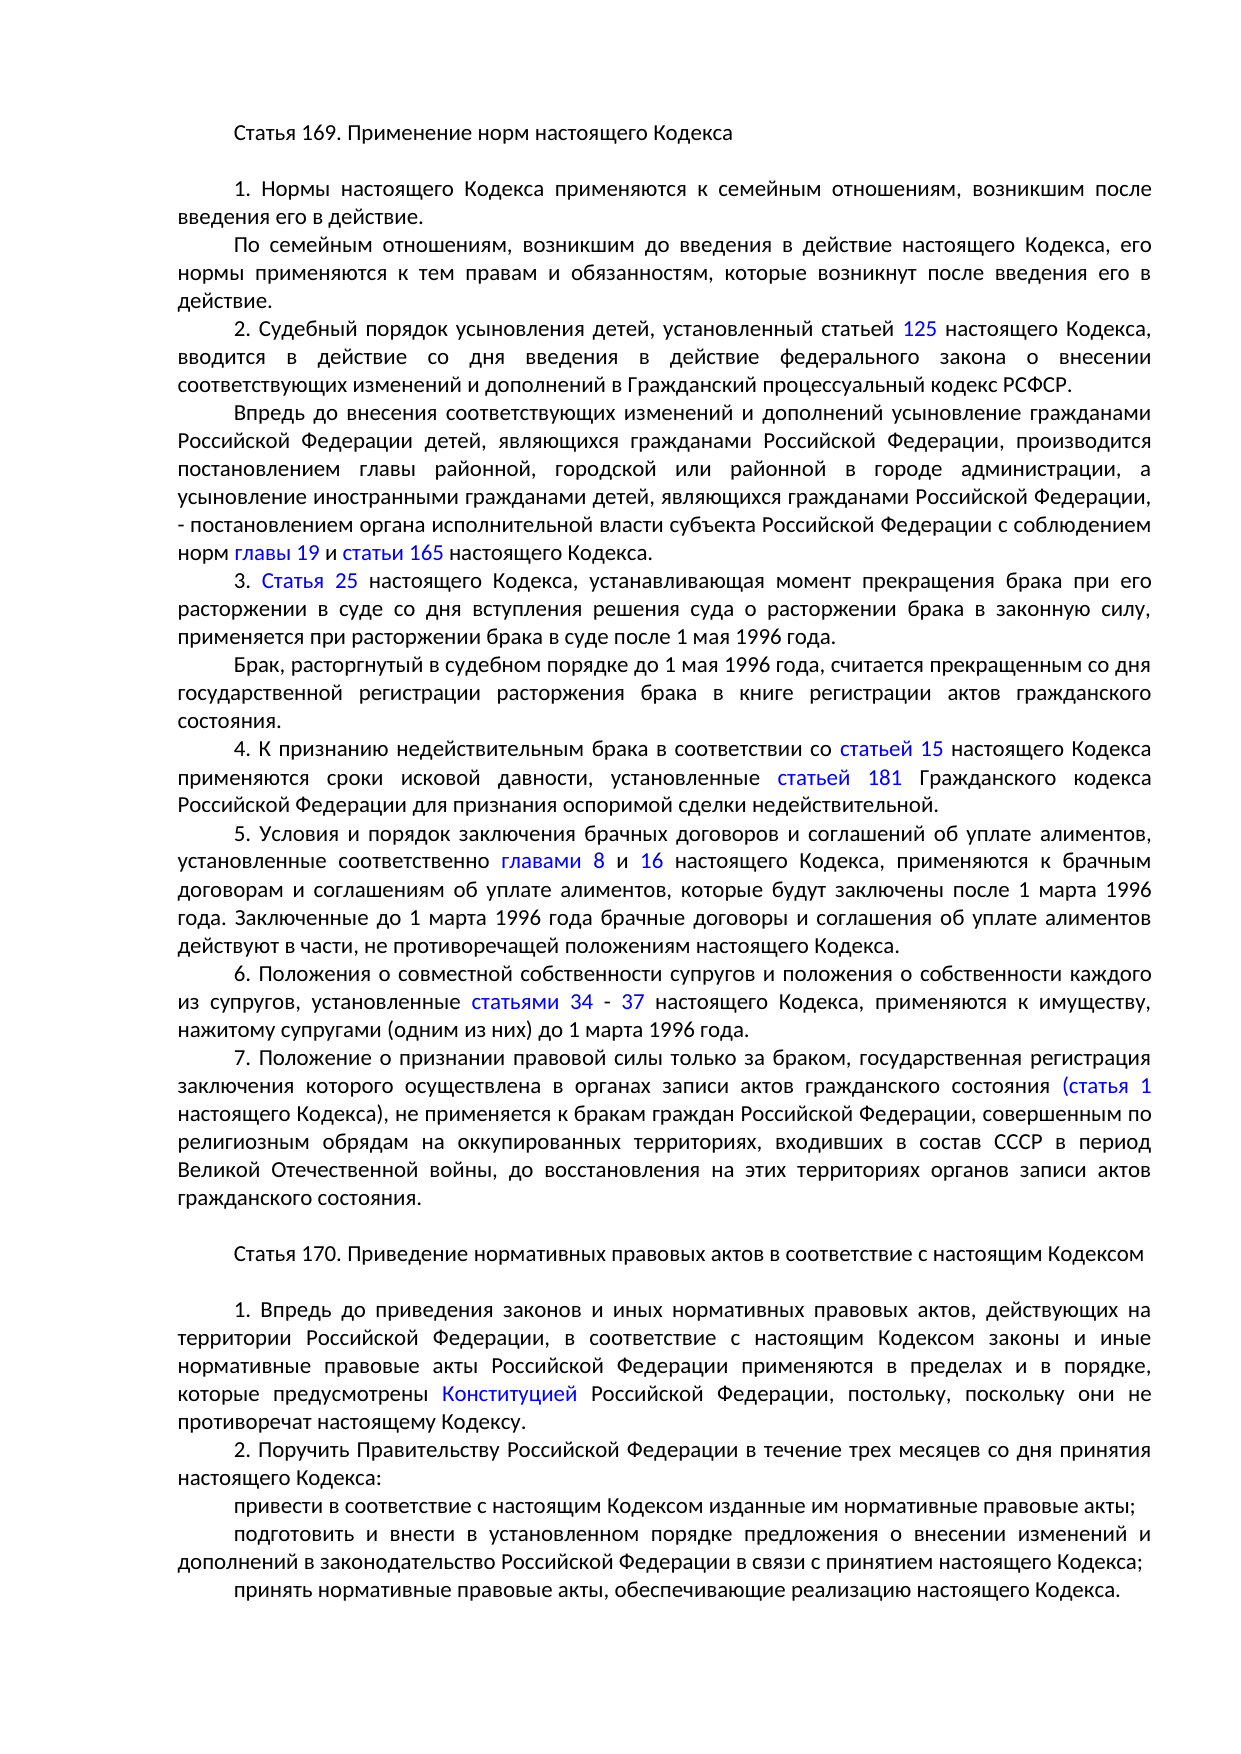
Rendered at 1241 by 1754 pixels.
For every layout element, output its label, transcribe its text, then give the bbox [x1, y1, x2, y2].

text Впредь до внесения соответствующих изменений и дополнений усыновление гражданами Российской Федерации детей, являющихся гражданами Российской Федерации, производится постановлением главы районной, городской или районной в городе администрации, а усыновление иностранными гражданами детей, являющихся гражданами Российской Федерации, - постановлением органа исполнительной власти субъекта Российской Федерации с соблюдением норм главы 19 и статьи 165 настоящего Кодекса. [177, 398, 1152, 566]
text 1. Нормы настоящего Кодекса применяются к семейным отношениям, возникшим после введения его в действие. [177, 174, 1152, 230]
text 5. Условия и порядок заключения брачных договоров и соглашений об уплате алиментов, установленные соответственно главами 8 и 16 настоящего Кодекса, применяются к брачным договорам и соглашениям об уплате алиментов, которые будут заключены после 1 марта 1996 года. Заключенные до 1 марта 1996 года брачные договоры и соглашения об уплате алиментов действуют в части, не противоречащей положениям настоящего Кодекса. [177, 819, 1152, 959]
text 2. Судебный порядок усыновления детей, установленный статьей 125 настоящего Кодекса, вводится в действие со дня введения в действие федерального закона о внесении соответствующих изменений и дополнений в Гражданский процессуальный кодекс РСФСР. [177, 314, 1152, 398]
text 6. Положения о совместной собственности супругов и положения о собственности каждого из супругов, установленные статьями 34 - 37 настоящего Кодекса, применяются к имуществу, нажитому супругами (одним из них) до 1 марта 1996 года. [177, 959, 1152, 1043]
text привести в соответствие с настоящим Кодексом изданные им нормативные правовые акты; [177, 1491, 1152, 1519]
text 2. Поручить Правительству Российской Федерации в течение трех месяцев со дня принятия настоящего Кодекса: [177, 1435, 1152, 1491]
text Брак, расторгнутый в судебном порядке до 1 мая 1996 года, считается прекращенным со дня государственной регистрации расторжения брака в книге регистрации актов гражданского состояния. [177, 651, 1152, 734]
text принять нормативные правовые акты, обеспечивающие реализацию настоящего Кодекса. [177, 1575, 1152, 1603]
text По семейным отношениям, возникшим до введения в действие настоящего Кодекса, его нормы применяются к тем правам и обязанностям, которые возникнут после введения его в действие. [177, 230, 1152, 314]
text подготовить и внести в установленном порядке предложения о внесении изменений и дополнений в законодательство Российской Федерации в связи с принятием настоящего Кодекса; [177, 1519, 1152, 1575]
text Статья 170. Приведение нормативных правовых актов в соответствие с настоящим Кодексом [177, 1239, 1152, 1267]
text 3. Статья 25 настоящего Кодекса, устанавливающая момент прекращения брака при его расторжении в суде со дня вступления решения суда о расторжении брака в законную силу, применяется при расторжении брака в суде после 1 мая 1996 года. [177, 566, 1152, 651]
text 4. К признанию недействительным брака в соответствии со статьей 15 настоящего Кодекса применяются сроки исковой давности, установленные статьей 181 Гражданского кодекса Российской Федерации для признания оспоримой сделки недействительной. [177, 734, 1152, 819]
text 7. Положение о признании правовой силы только за браком, государственная регистрация заключения которого осуществлена в органах записи актов гражданского состояния (статья 1 настоящего Кодекса), не применяется к бракам граждан Российской Федерации, совершенным по религиозным обрядам на оккупированных территориях, входивших в состав СССР в период Великой Отечественной войны, до восстановления на этих территориях органов записи актов гражданского состояния. [177, 1043, 1152, 1211]
text Статья 169. Применение норм настоящего Кодекса [177, 118, 1152, 146]
text 1. Впредь до приведения законов и иных нормативных правовых актов, действующих на территории Российской Федерации, в соответствие с настоящим Кодексом законы и иные нормативные правовые акты Российской Федерации применяются в пределах и в порядке, которые предусмотрены Конституцией Российской Федерации, постольку, поскольку они не противоречат настоящему Кодексу. [177, 1295, 1152, 1435]
